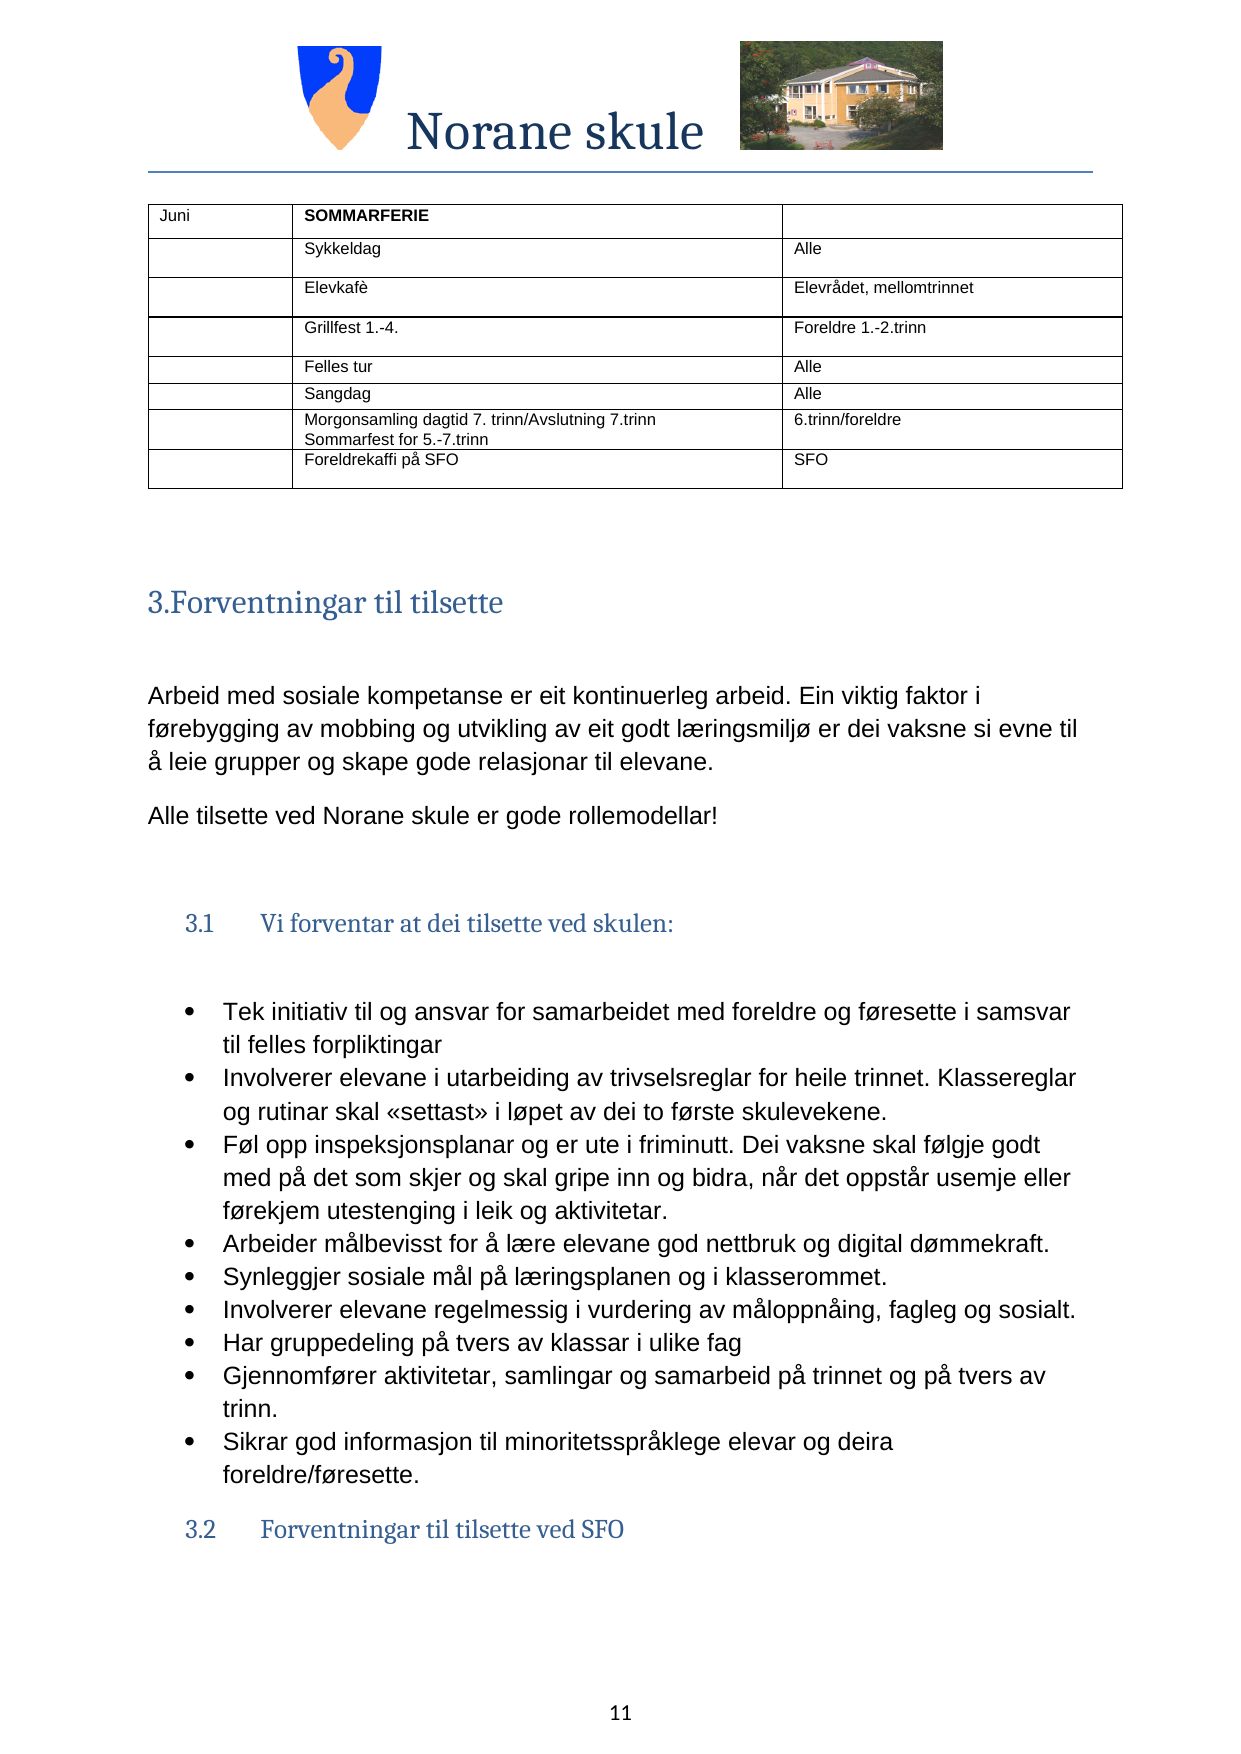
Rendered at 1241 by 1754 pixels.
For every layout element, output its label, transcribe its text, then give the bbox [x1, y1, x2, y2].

list Føl opp inspeksjonsplanar og er ute i friminutt. Dei vaksne skal følgje godt med på det som skjer og skal gripe inn og bidra, når det oppstår usemje eller førekjem utestenging i leik og aktivitetar. [185, 1129, 1093, 1224]
table_cell Juni [149, 205, 292, 238]
list Involverer elevane regelmessig i vurdering av måloppnåing, fagleg og sosialt. [185, 1295, 1093, 1324]
picture [297, 46, 382, 150]
list Synleggjer sosiale mål på læringsplanen og i klasserommet. [185, 1262, 1093, 1291]
table_cell 6.trinn/foreldre [783, 410, 1122, 448]
table_cell Alle [783, 357, 1122, 382]
list Tek initiativ til og ansvar for samarbeidet med foreldre og føresette i samsvar til felles forpliktingar [185, 997, 1093, 1059]
text Alle tilsette ved Norane skule er gode rollemodellar! [148, 801, 1093, 829]
list Har gruppedeling på tvers av klassar i ulike fag [185, 1328, 1093, 1357]
table_cell Morgonsamling dagtid 7. trinn/Avslutning 7.trinn Sommarfest for 5.-7.trinn [293, 410, 782, 448]
subtitle 3.Forventningar til tilsette [148, 583, 1093, 621]
table_cell [149, 410, 292, 448]
table_cell SFO [783, 450, 1122, 488]
table_cell [149, 318, 292, 356]
list Arbeider målbevisst for å lære elevane god nettbruk og digital dømmekraft. [185, 1229, 1093, 1258]
table_cell Foreldre 1.-2.trinn [783, 318, 1122, 356]
text Arbeid med sosiale kompetanse er eit kontinuerleg arbeid. Ein viktig faktor i førebygging av mobbing og utvikling av eit godt læringsmiljø er dei vaksne si evne til å leie grupper og skape gode relasjonar til elevane. [148, 681, 1093, 776]
table_cell Sangdag [293, 384, 782, 409]
table_cell [149, 357, 292, 382]
list Gjennomfører aktivitetar, samlingar og samarbeid på trinnet og på tvers av trinn. [185, 1361, 1093, 1423]
table_cell [149, 384, 292, 409]
table_cell Felles tur [293, 357, 782, 382]
subtitle Vi forventar at dei tilsette ved skulen: [185, 908, 1093, 940]
table_cell Alle [783, 239, 1122, 277]
table_cell SOMMARFERIE [293, 205, 782, 238]
table_cell [149, 239, 292, 277]
table_cell [149, 450, 292, 488]
list Involverer elevane i utarbeiding av trivselsreglar for heile trinnet. Klassereglar og rutinar skal «settast» i løpet av dei to første skulevekene. [185, 1063, 1093, 1125]
table_cell Elevrådet, mellomtrinnet [783, 278, 1122, 316]
table_cell Alle [783, 384, 1122, 409]
list Sikrar god informasjon til minoritetsspråklege elevar og deira foreldre/føresette. [185, 1427, 1093, 1489]
subtitle Forventningar til tilsette ved SFO [185, 1514, 1093, 1546]
table_cell [783, 205, 1122, 238]
table_cell [149, 278, 292, 316]
table_cell Sykkeldag [293, 239, 782, 277]
table_cell Foreldrekaffi på SFO [293, 450, 782, 488]
table_cell Grillfest 1.-4. [293, 318, 782, 356]
table_cell Elevkafè [293, 278, 782, 316]
